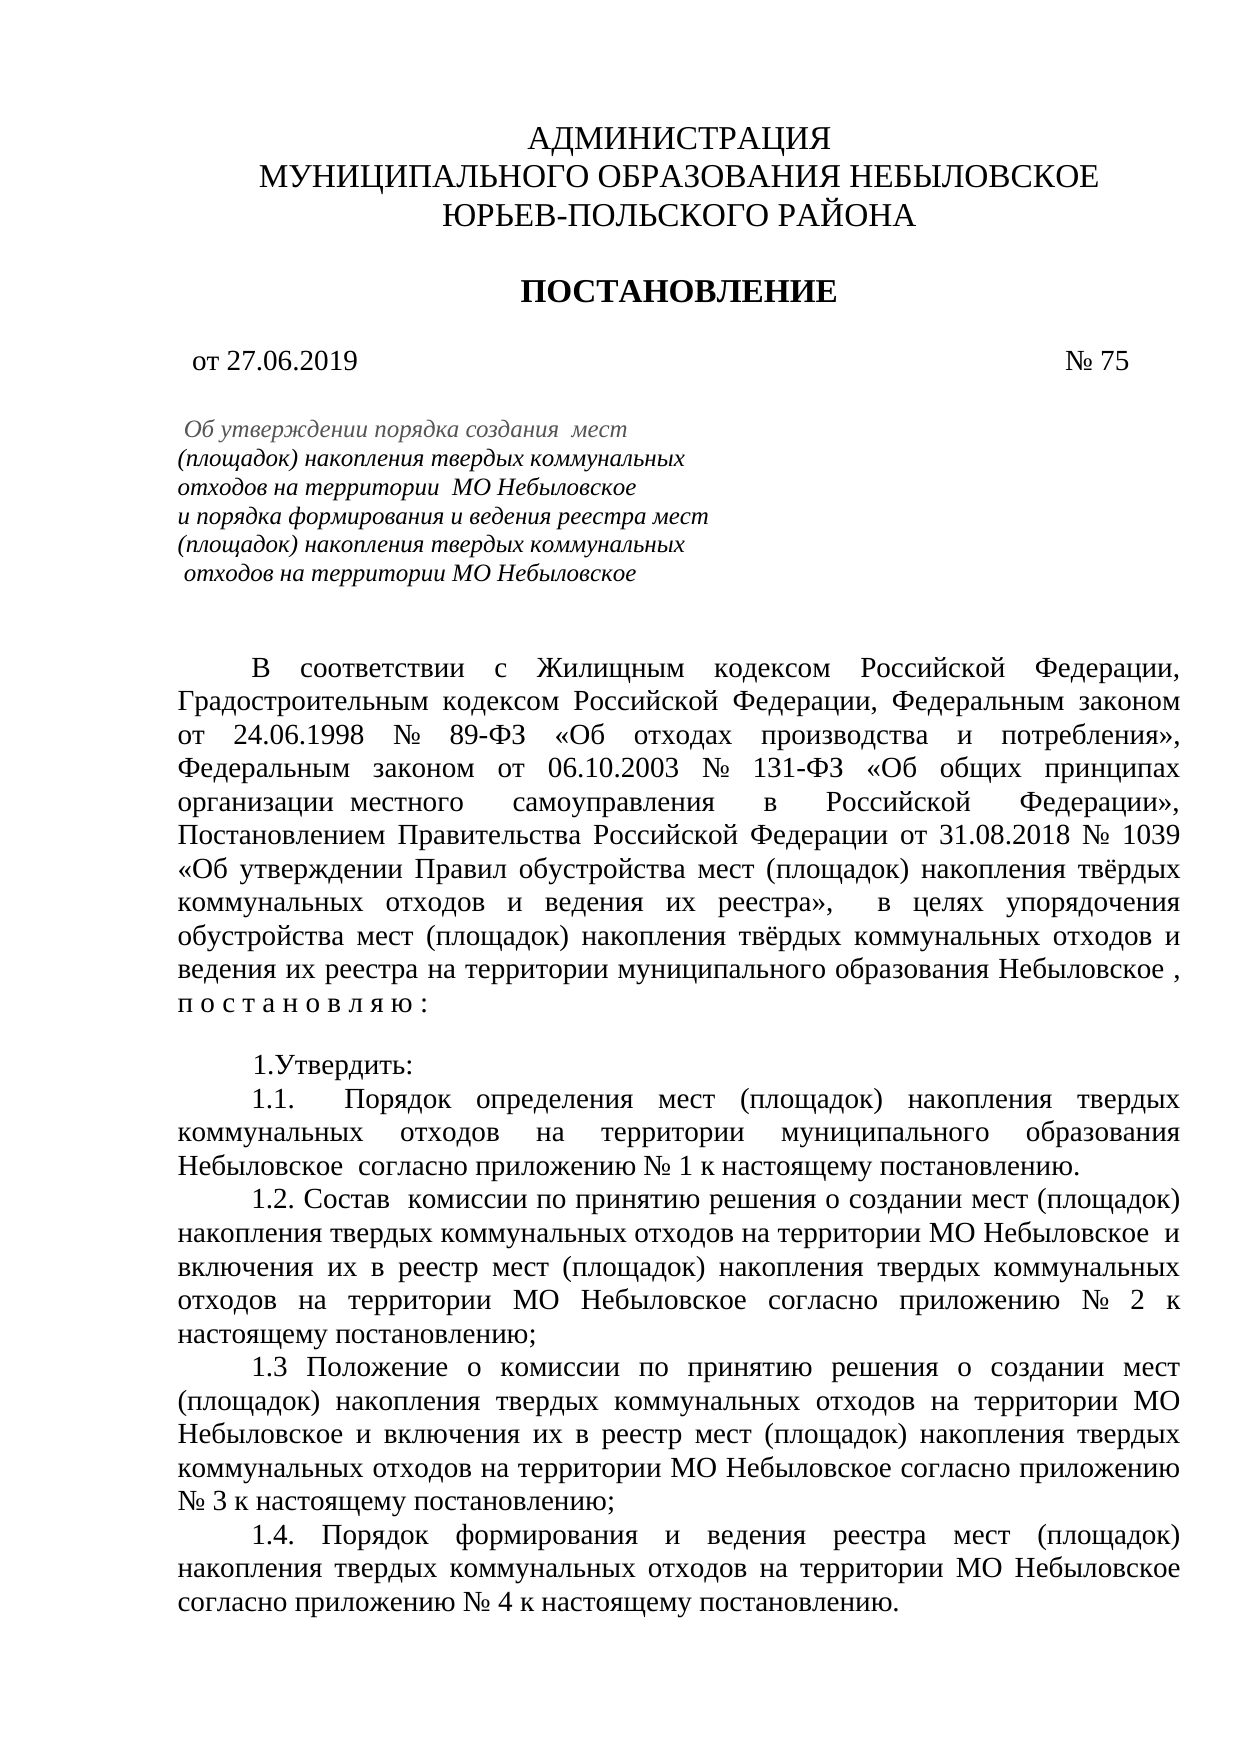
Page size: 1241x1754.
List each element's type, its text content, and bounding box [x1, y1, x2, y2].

subtitle АДМИНИСТРАЦИЯ [177, 118, 1181, 156]
text (площадок) накопления твердых коммунальных [177, 443, 1181, 472]
text отходов на территории МО Небыловское [177, 558, 1181, 587]
text ПОСТАНОВЛЕНИЕ [177, 271, 1181, 310]
subtitle МУНИЦИПАЛЬНОГО ОБРАЗОВАНИЯ НЕБЫЛОВСКОЕ [177, 156, 1181, 195]
text 1.Утвердить: [177, 1047, 1181, 1081]
text ЮРЬЕВ-ПОЛЬСКОГО РАЙОНА [177, 195, 1181, 233]
text 1.1. Порядок определения мест (площадок) накопления твердых коммунальных отходов на территории муниципального образования Небыловское согласно приложению № 1 к настоящему постановлению. [177, 1081, 1181, 1182]
text 1.3 Положение о комиссии по принятию решения о создании мест (площадок) накопления твердых коммунальных отходов на территории МО Небыловское и включения их в реестр мест (площадок) накопления твердых коммунальных отходов на территории МО Небыловское согласно приложению № 3 к настоящему постановлению; [177, 1349, 1181, 1517]
text и порядка формирования и ведения реестра мест [177, 501, 1181, 529]
text 1.4. Порядок формирования и ведения реестра мест (площадок) накопления твердых коммунальных отходов на территории МО Небыловское согласно приложению № 4 к настоящему постановлению. [177, 1517, 1181, 1618]
text от 27.06.2019 № 75 [177, 343, 1181, 377]
text отходов на территории МО Небыловское [177, 472, 1181, 501]
subtitle Об утверждении порядка создания мест [177, 414, 1181, 443]
text (площадок) накопления твердых коммунальных [177, 529, 1181, 558]
text 1.2. Состав комиссии по принятию решения о создании мест (площадок) накопления твердых коммунальных отходов на территории МО Небыловское и включения их в реестр мест (площадок) накопления твердых коммунальных отходов на территории МО Небыловское согласно приложению № 2 к настоящему постановлению; [177, 1182, 1181, 1349]
text В соответствии с Жилищным кодексом Российской Федерации, Градостроительным кодексом Российской Федерации, Федеральным законом от 24.06.1998 № 89-ФЗ «Об отходах производства и потребления», Федеральным законом от 06.10.2003 № 131-ФЗ «Об общих принципах организации местного самоуправления в Российской Федерации», Постановлением Правительства Российской Федерации от 31.08.2018 № 1039 «Об утверждении Правил обустройства мест (площадок) накопления твёрдых коммунальных отходов и ведения их реестра», в целях упорядочения обустройства мест (площадок) накопления твёрдых коммунальных отходов и ведения их реестра на территории муниципального образования Небыловское , п о с т а н о в л я ю : [177, 650, 1181, 1019]
